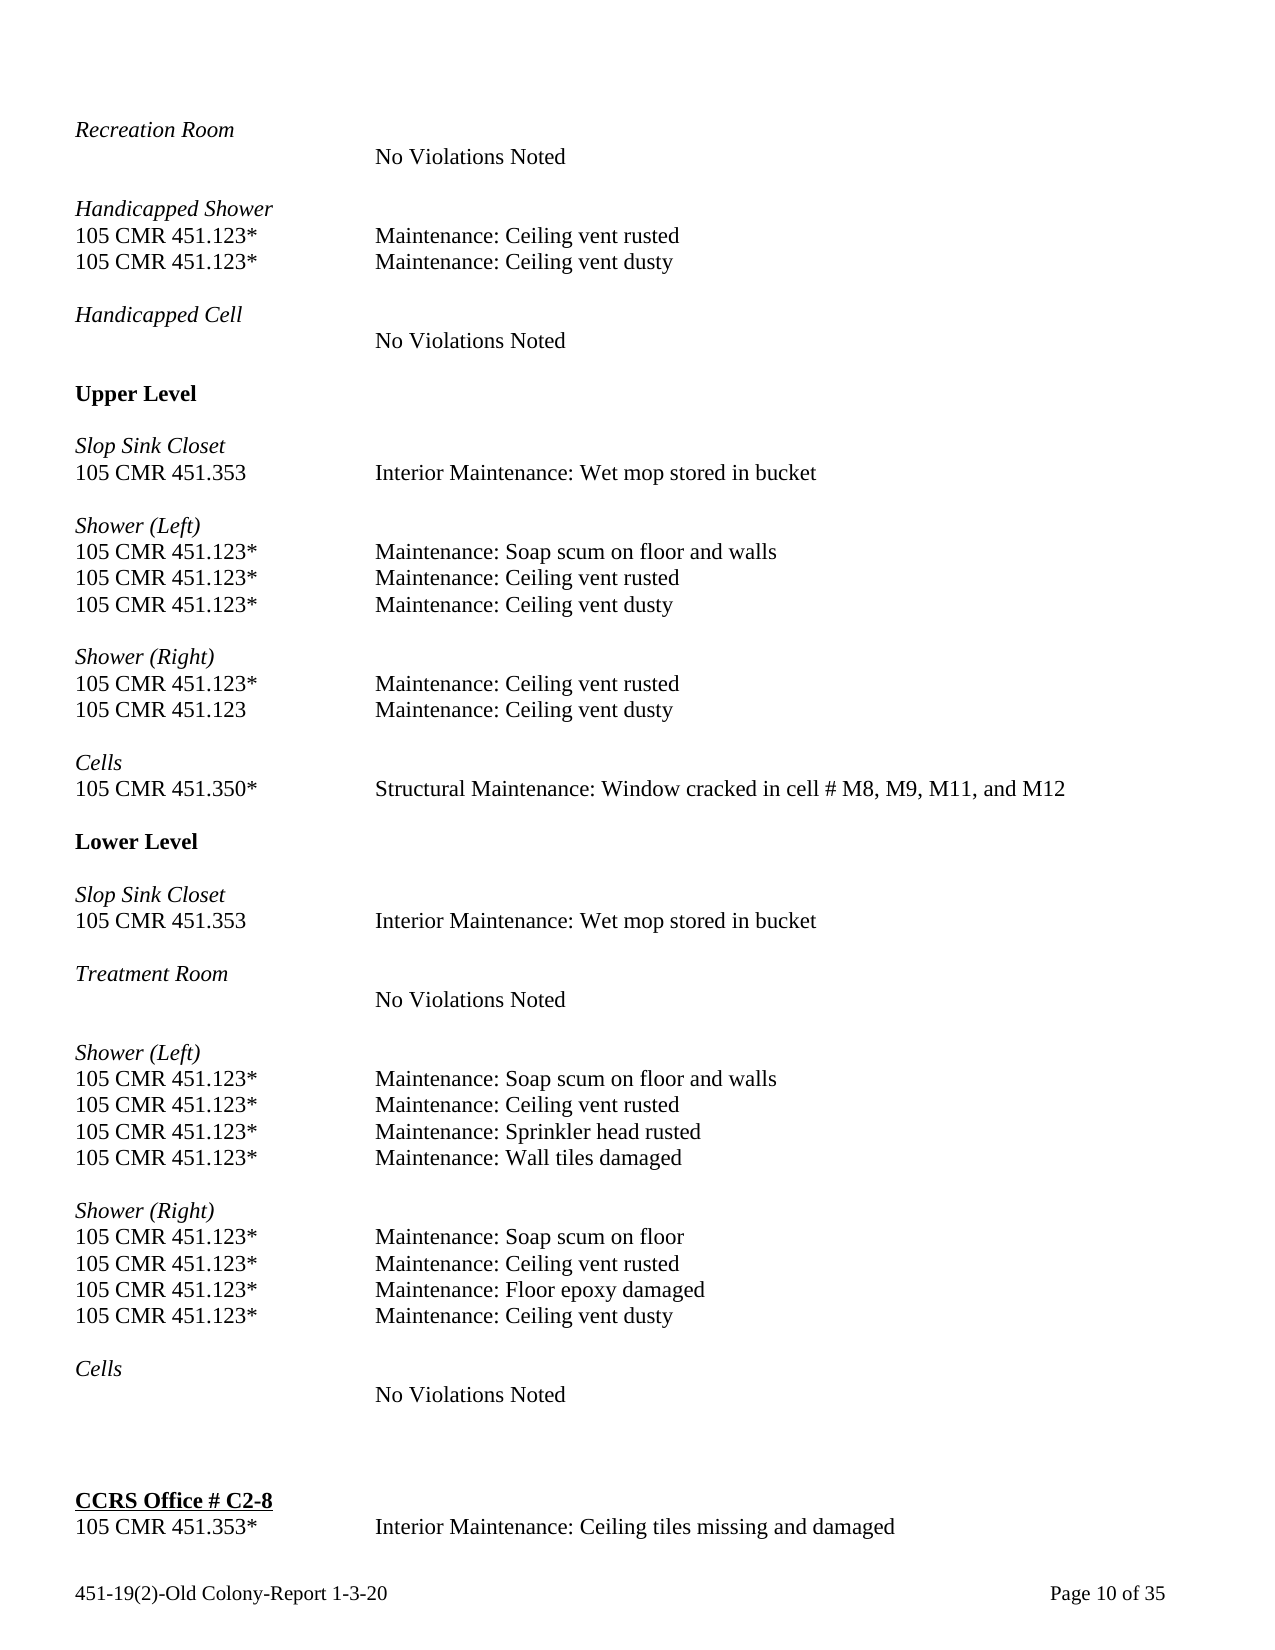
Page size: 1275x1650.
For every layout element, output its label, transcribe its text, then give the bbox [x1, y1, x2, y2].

text 105 CMR 451.123* Maintenance: Ceiling vent rusted [75, 1091, 1200, 1118]
text Shower (Right) [75, 643, 1200, 670]
text Slop Sink Closet [75, 433, 1200, 459]
text Cells [75, 749, 1200, 775]
text Shower (Right) [75, 1197, 1200, 1223]
text 105 CMR 451.123* Maintenance: Ceiling vent dusty [75, 248, 1200, 274]
text No Violations Noted [75, 1381, 1200, 1408]
text 105 CMR 451.123* Maintenance: Soap scum on floor and walls [75, 538, 1200, 564]
text 105 CMR 451.123* Maintenance: Sprinkler head rusted [75, 1118, 1200, 1144]
text No Violations Noted [75, 143, 1200, 169]
text 105 CMR 451.123* Maintenance: Ceiling vent rusted [75, 222, 1200, 248]
text No Violations Noted [75, 327, 1200, 353]
text Cells [75, 1355, 1200, 1381]
text Upper Level [75, 380, 1200, 406]
text 105 CMR 451.123* Maintenance: Soap scum on floor [75, 1223, 1200, 1249]
text 105 CMR 451.350* Structural Maintenance: Window cracked in cell # M8, M9, M11, and M12 [75, 775, 1200, 802]
text Handicapped Cell [75, 301, 1200, 327]
text CCRS Office # C2-8 [75, 1487, 1200, 1513]
text Recreation Room [75, 116, 1200, 143]
text 105 CMR 451.353 Interior Maintenance: Wet mop stored in bucket [75, 459, 1200, 485]
text Shower (Left) [75, 512, 1200, 538]
text 105 CMR 451.123* Maintenance: Wall tiles damaged [75, 1144, 1200, 1171]
text 105 CMR 451.123* Maintenance: Floor epoxy damaged [75, 1276, 1200, 1302]
text 105 CMR 451.353* Interior Maintenance: Ceiling tiles missing and damaged [75, 1513, 1200, 1539]
text Slop Sink Closet [75, 881, 1200, 907]
text 105 CMR 451.123 Maintenance: Ceiling vent dusty [75, 696, 1200, 722]
text 105 CMR 451.123* Maintenance: Ceiling vent rusted [75, 564, 1200, 591]
text No Violations Noted [75, 986, 1200, 1012]
text Lower Level [75, 828, 1200, 854]
text 105 CMR 451.123* Maintenance: Ceiling vent rusted [75, 670, 1200, 696]
text 105 CMR 451.353 Interior Maintenance: Wet mop stored in bucket [75, 907, 1200, 933]
text 105 CMR 451.123* Maintenance: Ceiling vent rusted [75, 1249, 1200, 1276]
text Treatment Room [75, 960, 1200, 986]
text 105 CMR 451.123* Maintenance: Ceiling vent dusty [75, 591, 1200, 617]
text Shower (Left) [75, 1039, 1200, 1065]
text 105 CMR 451.123* Maintenance: Ceiling vent dusty [75, 1302, 1200, 1329]
text 105 CMR 451.123* Maintenance: Soap scum on floor and walls [75, 1065, 1200, 1091]
text Handicapped Shower [75, 195, 1200, 222]
